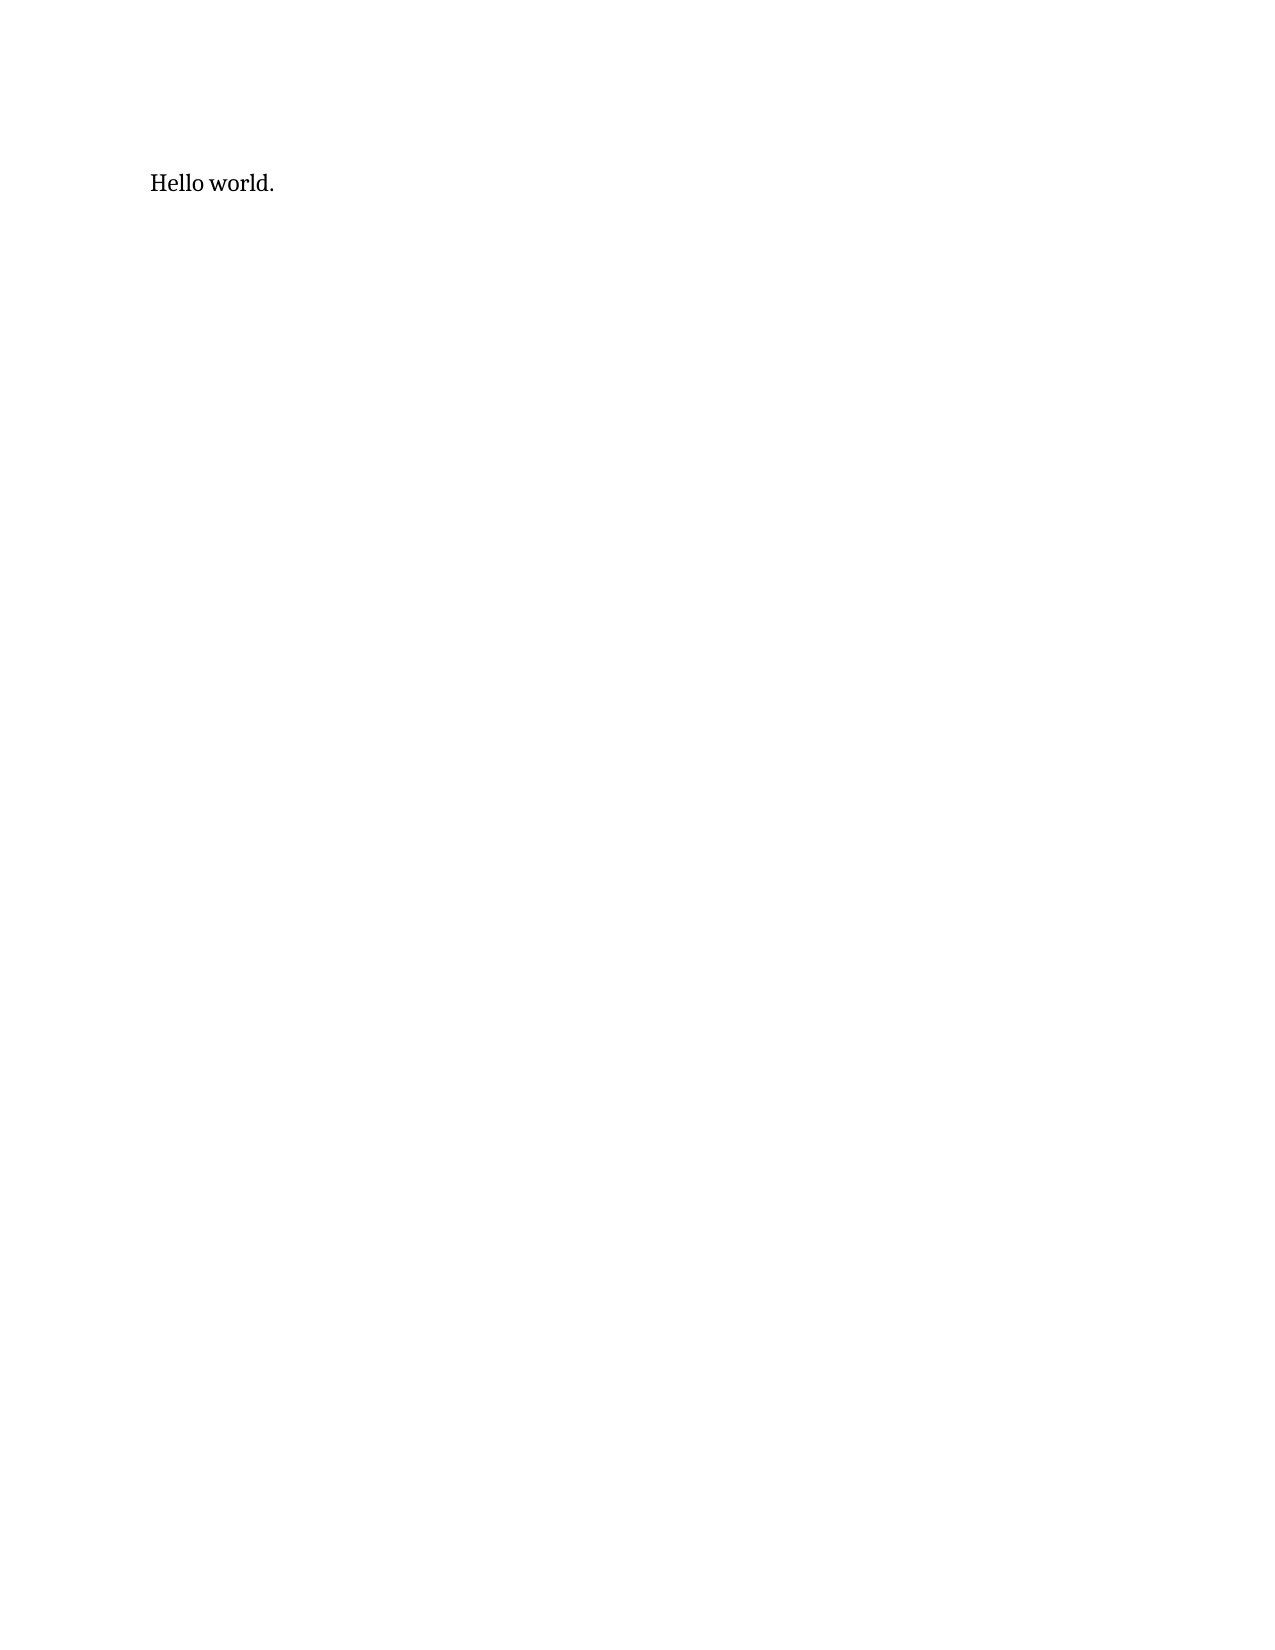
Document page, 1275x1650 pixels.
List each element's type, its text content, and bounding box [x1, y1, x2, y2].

text Hello world. [150, 169, 1125, 197]
